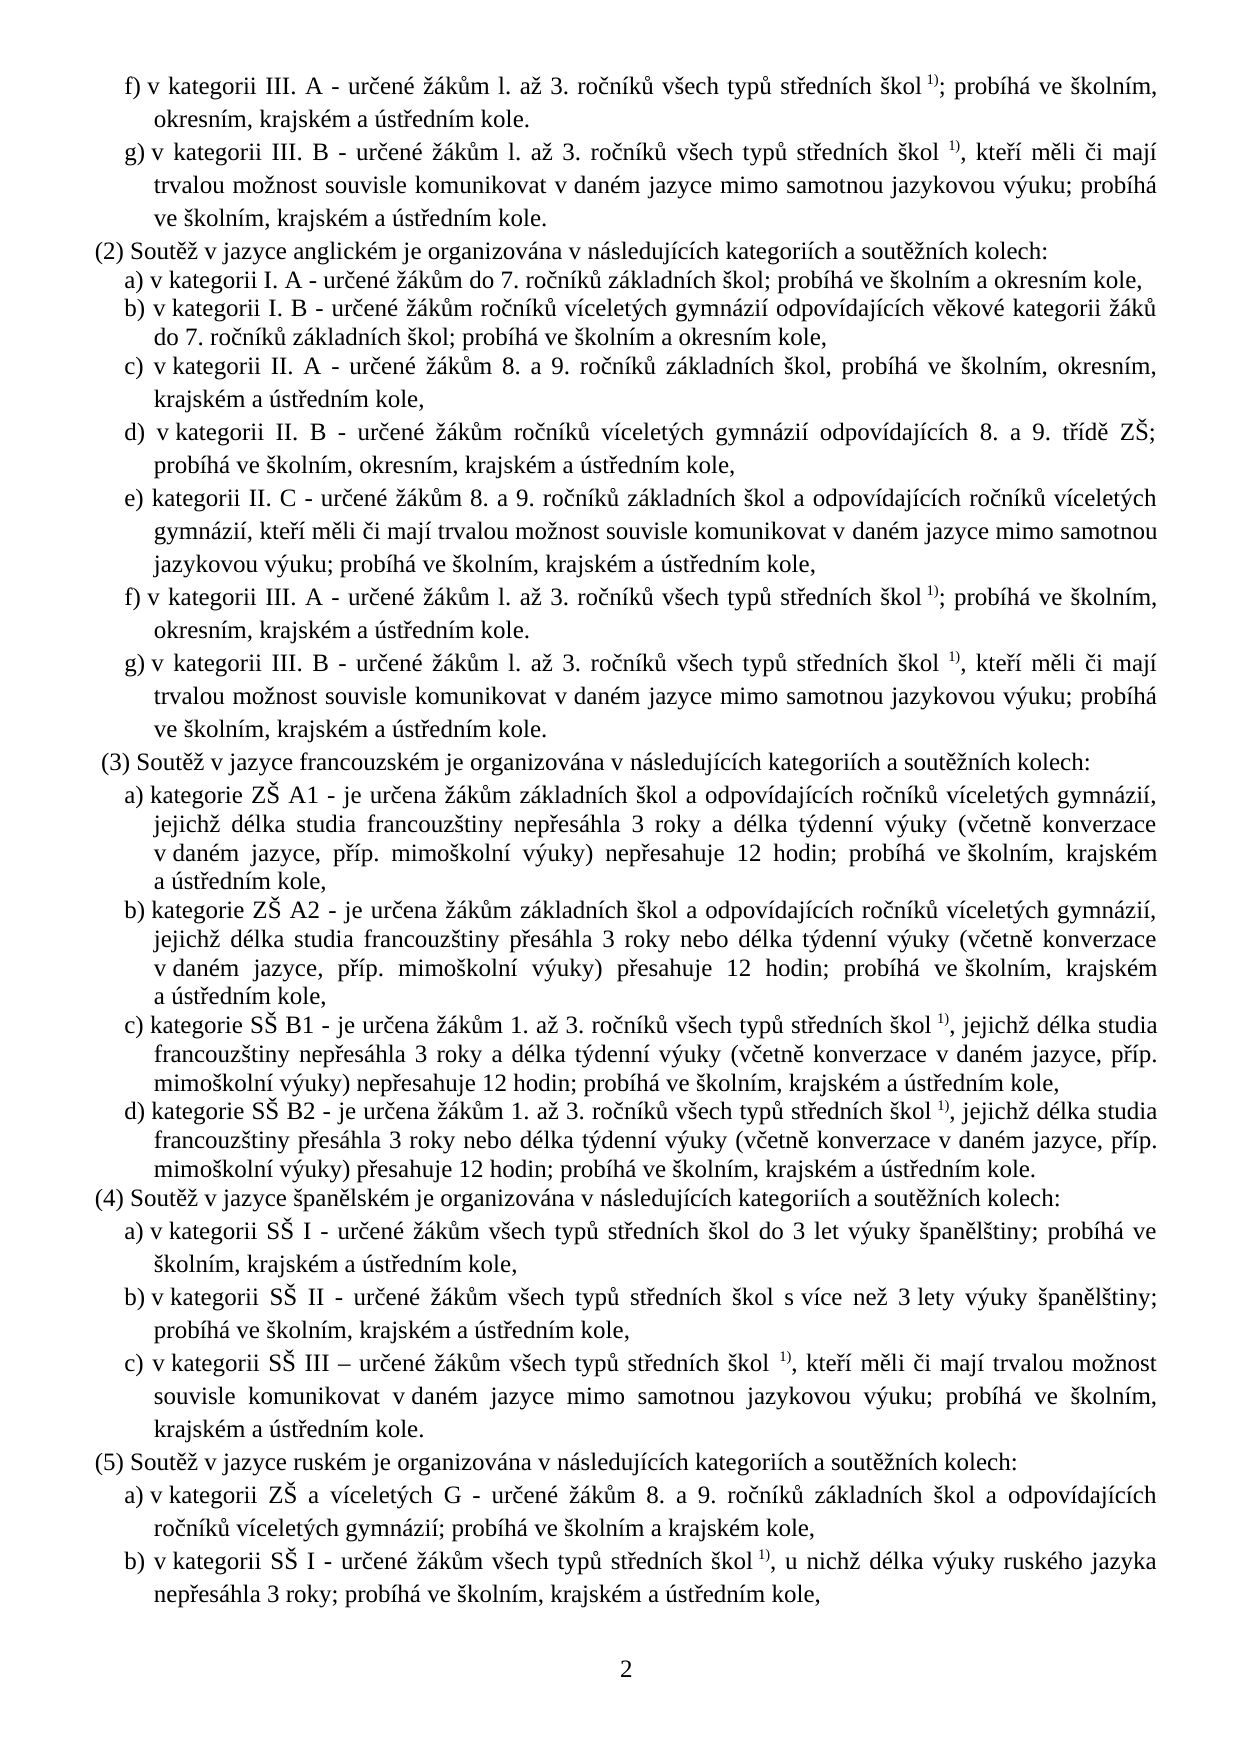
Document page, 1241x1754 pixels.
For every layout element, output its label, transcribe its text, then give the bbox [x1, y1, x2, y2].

text c) v kategorii SŠ III – určené žákům všech typů středních škol 1), kteří měli či mají trvalou možnost souvisle komunikovat v daném jazyce mimo samotnou jazykovou výuku; probíhá ve školním, krajském a ústředním kole. [124, 1348, 1157, 1443]
text g) v kategorii III. B - určené žákům l. až 3. ročníků všech typů středních škol 1), kteří měli či mají trvalou možnost souvisle komunikovat v daném jazyce mimo samotnou jazykovou výuku; probíhá ve školním, krajském a ústředním kole. [124, 137, 1157, 232]
text d) v kategorii II. B - určené žákům ročníků víceletých gymnázií odpovídajících 9. třídě ZŠ; probíhá ve školním, okresním, krajském a ústředním kole, [124, 417, 1157, 479]
text b) v kategorii SŠ I - určené žákům všech typů středních škol 1), u nichž délka výuky ruského jazyka nepřesáhla 3 roky; probíhá ve školním, krajském a ústředním kole, [124, 1546, 1157, 1608]
text b) v kategorii SŠ II - určené žákům všech typů středních škol s více než 3 lety výuky španělštiny; probíhá ve školním, krajském a ústředním kole, [124, 1282, 1157, 1343]
text f) v kategorii III. A - určené žákům l. až 3. ročníků všech typů středních škol 1); probíhá ve školním, okresním, krajském a ústředním kole. [124, 582, 1157, 644]
text (4) Soutěž v jazyce španělském je organizována v následujících kategoriích a soutěžních kolech: [94, 1183, 1157, 1211]
text c) v kategorii II. A - určené žákům 9. ročníků základních škol, probíhá ve školním, okresním, krajském a ústředním kole, [124, 351, 1157, 413]
text c) kategorie SŠ B1 - je určena žákům 1. až 3. ročníků všech typů středních škol 1), jejichž délka studia francouzštiny nepřesáhla 3 roky a délka týdenní výuky (včetně konverzace v daném jazyce, příp. mimoškolní výuky) nepřesahuje 12 hodin; probíhá ve školním, krajském a ústředním kole, [124, 1010, 1158, 1096]
text a) v kategorii SŠ I - určené žákům všech typů středních škol do 3 let výuky španělštiny; probíhá ve školním, krajském a ústředním kole, [124, 1216, 1157, 1277]
text g) v kategorii III. B - určené žákům l. až 3. ročníků všech typů středních škol 1), kteří měli či mají trvalou možnost souvisle komunikovat v daném jazyce mimo samotnou jazykovou výuku; probíhá ve školním, krajském a ústředním kole. [124, 648, 1157, 743]
text f) v kategorii III. A - určené žákům l. až 3. ročníků všech typů středních škol 1); probíhá ve školním, okresním, krajském a ústředním kole. [124, 71, 1157, 133]
text (2) Soutěž v jazyce anglickém je organizována v následujících kategoriích a soutěžních kolech: [94, 236, 1157, 265]
text (5) Soutěž v jazyce ruském je organizována v následujících kategoriích a soutěžních kolech: [94, 1447, 1157, 1476]
text a) kategorie ZŠ A1 - je určena žákům základních škol a odpovídajících ročníků víceletých gymnázií, jejichž délka studia francouzštiny nepřesáhla 3 roky a délka týdenní výuky (včetně konverzace v daném jazyce, příp. mimoškolní výuky) nepřesahuje 12 hodin; probíhá ve školním, krajském a ústředním kole, [124, 780, 1158, 895]
text d) kategorie SŠ B2 - je určena žákům 1. až 3. ročníků všech typů středních škol 1), jejichž délka studia francouzštiny přesáhla 3 roky nebo délka týdenní výuky (včetně konverzace v daném jazyce, příp. mimoškolní výuky) přesahuje 12 hodin; probíhá ve školním, krajském a ústředním kole. [124, 1096, 1158, 1183]
text (3) Soutěž v jazyce francouzském je organizována v následujících kategoriích a soutěžních kolech: [94, 747, 1157, 776]
text b) kategorie ZŠ A2 - je určena žákům základních škol a odpovídajících ročníků víceletých gymnázií, jejichž délka studia francouzštiny přesáhla 3 roky nebo délka týdenní výuky (včetně konverzace v daném jazyce, příp. mimoškolní výuky) přesahuje 12 hodin; probíhá ve školním, krajském a ústředním kole, [124, 895, 1158, 1010]
text a) v kategorii I. A - určené žákům do 7. ročníků základních škol; probíhá ve školním a okresním kole, [124, 265, 1157, 293]
text a) v kategorii ZŠ a víceletých G - určené žákům 9. ročníků základních škol a odpovídajících ročníků víceletých gymnázií; probíhá ve školním a krajském kole, [124, 1480, 1157, 1542]
